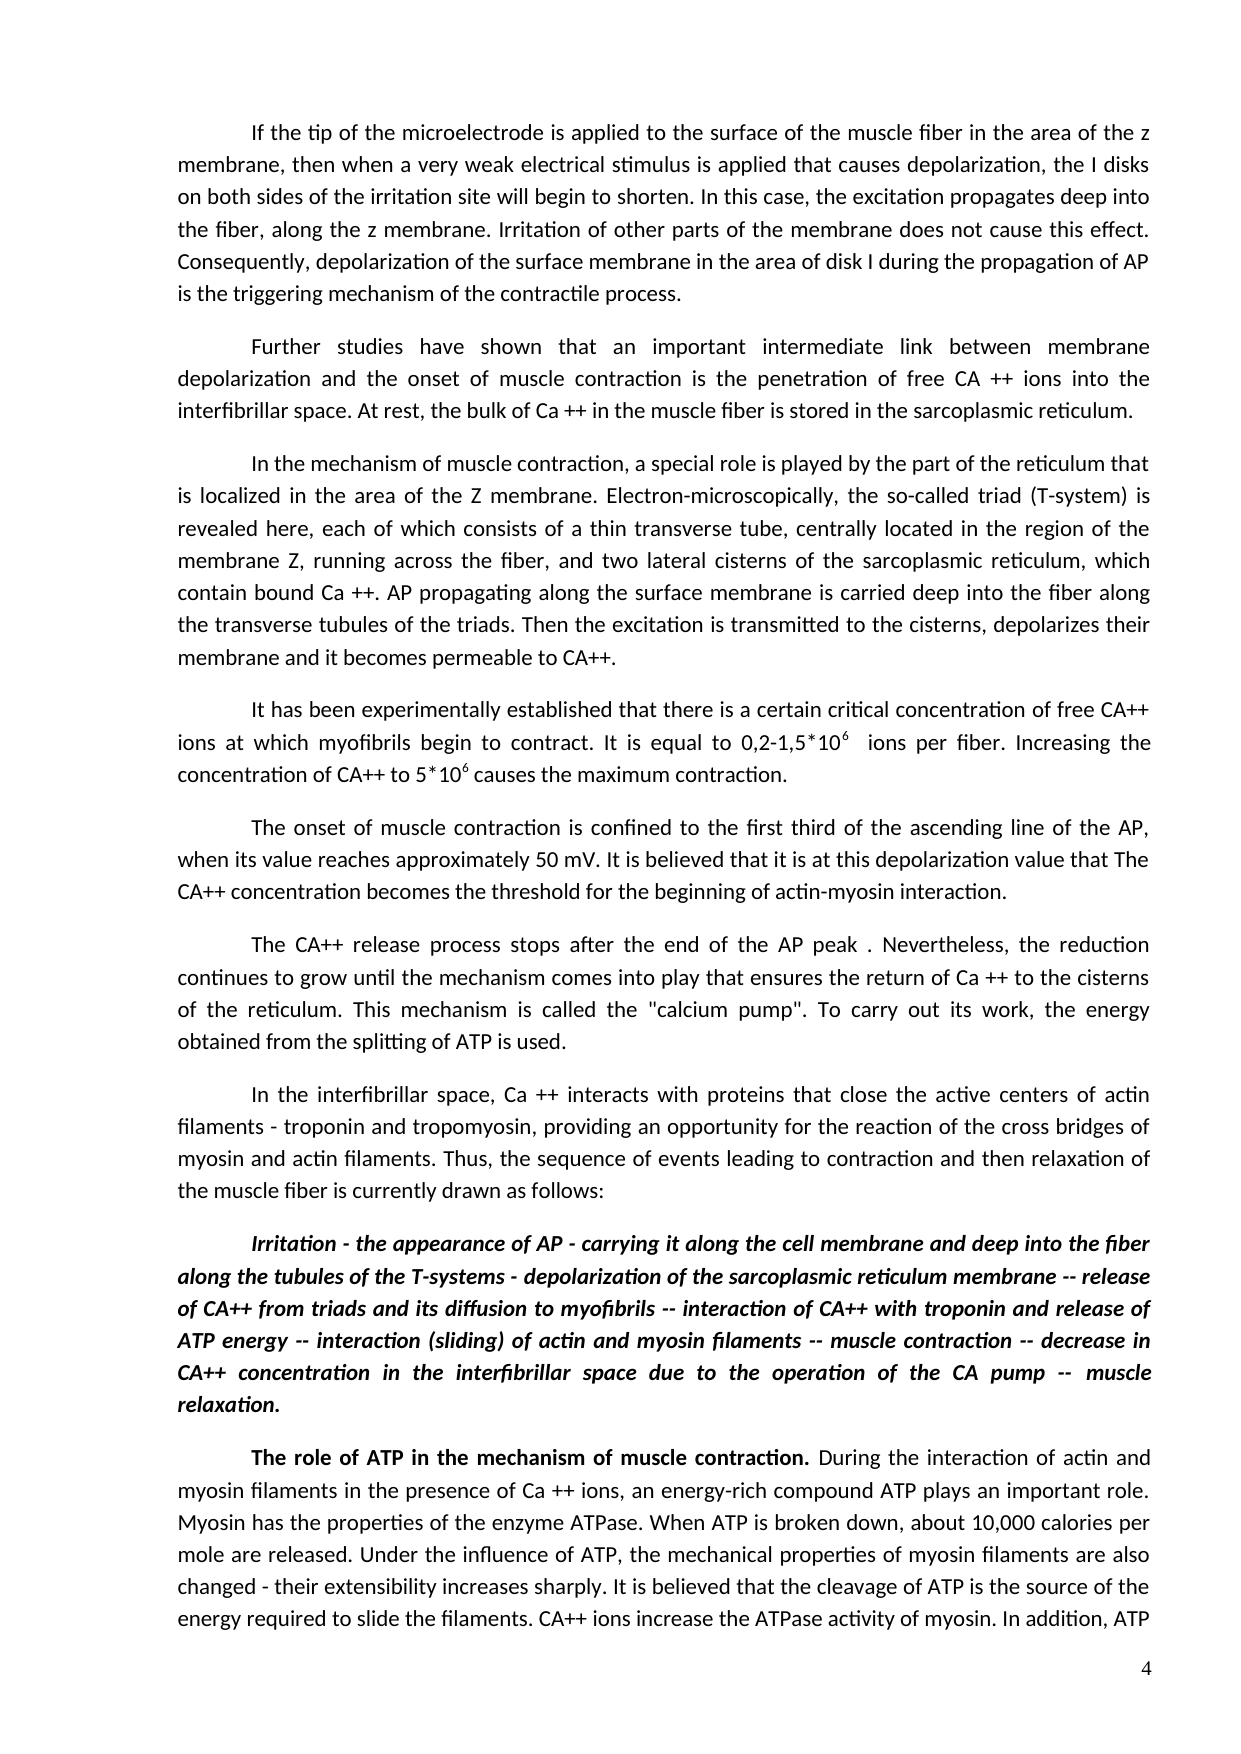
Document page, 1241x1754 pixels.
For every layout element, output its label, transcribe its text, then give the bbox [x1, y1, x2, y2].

text If the tip of the microelectrode is applied to the surface of the muscle fiber in the area of the z membrane, then when a very weak electrical stimulus is applied that causes depolarization, the I disks on both sides of the irritation site will begin to shorten. In this case, the excitation propagates deep into the fiber, along the z membrane. Irritation of other parts of the membrane does not cause this effect. Consequently, depolarization of the surface membrane in the area of disk I during the propagation of AP is the triggering mechanism of the contractile process. [177, 118, 1152, 307]
text Irritation - the appearance of AP - carrying it along the cell membrane and deep into the fiber along the tubules of the T-systems - depolarization of the sarcoplasmic reticulum membrane -- release of CA++ from triads and its diffusion to myofibrils -- interaction of CA++ with troponin and release of ATP energy -- interaction (sliding) of actin and myosin filaments -- muscle contraction -- decrease in CA++ concentration in the interfibrillar space due to the operation of the CA pump -- muscle relaxation. [177, 1229, 1152, 1418]
text In the mechanism of muscle contraction, a special role is played by the part of the reticulum that is localized in the area of the Z membrane. Electron-microscopically, the so-called triad (T-system) is revealed here, each of which consists of a thin transverse tube, centrally located in the region of the membrane Z, running across the fiber, and two lateral cisterns of the sarcoplasmic reticulum, which contain bound Ca ++. AP propagating along the surface membrane is carried deep into the fiber along the transverse tubules of the triads. Then the excitation is transmitted to the cisterns, depolarizes their membrane and it becomes permeable to CA++. [177, 449, 1152, 671]
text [177, 1443, 1152, 1632]
text In the interfibrillar space, Ca ++ interacts with proteins that close the active centers of actin filaments - troponin and tropomyosin, providing an opportunity for the reaction of the cross bridges of myosin and actin filaments. Thus, the sequence of events leading to contraction and then relaxation of the muscle fiber is currently drawn as follows: [177, 1080, 1152, 1204]
text The onset of muscle contraction is confined to the first third of the ascending line of the AP, when its value reaches approximately 50 mV. It is believed that it is at this depolarization value that The CA++ concentration becomes the threshold for the beginning of actin-myosin interaction. [177, 813, 1152, 905]
text It has been experimentally established that there is a certain critical concentration of free CA++ ions at which myofibrils begin to contract. It is equal to 0,2-1,5*106 ions per fiber. Increasing the concentration of CA++ to 5*106 causes the maximum contraction. [177, 696, 1152, 788]
text The CA++ release process stops after the end of the AP peak . Nevertheless, the reduction continues to grow until the mechanism comes into play that ensures the return of Ca ++ to the cisterns of the reticulum. This mechanism is called the "calcium pump". To carry out its work, the energy obtained from the splitting of ATP is used. [177, 930, 1152, 1055]
text Further studies have shown that an important intermediate link between membrane depolarization and the onset of muscle contraction is the penetration of free CA ++ ions into the interfibrillar space. At rest, the bulk of Ca ++ in the muscle fiber is stored in the sarcoplasmic reticulum. [177, 332, 1152, 424]
